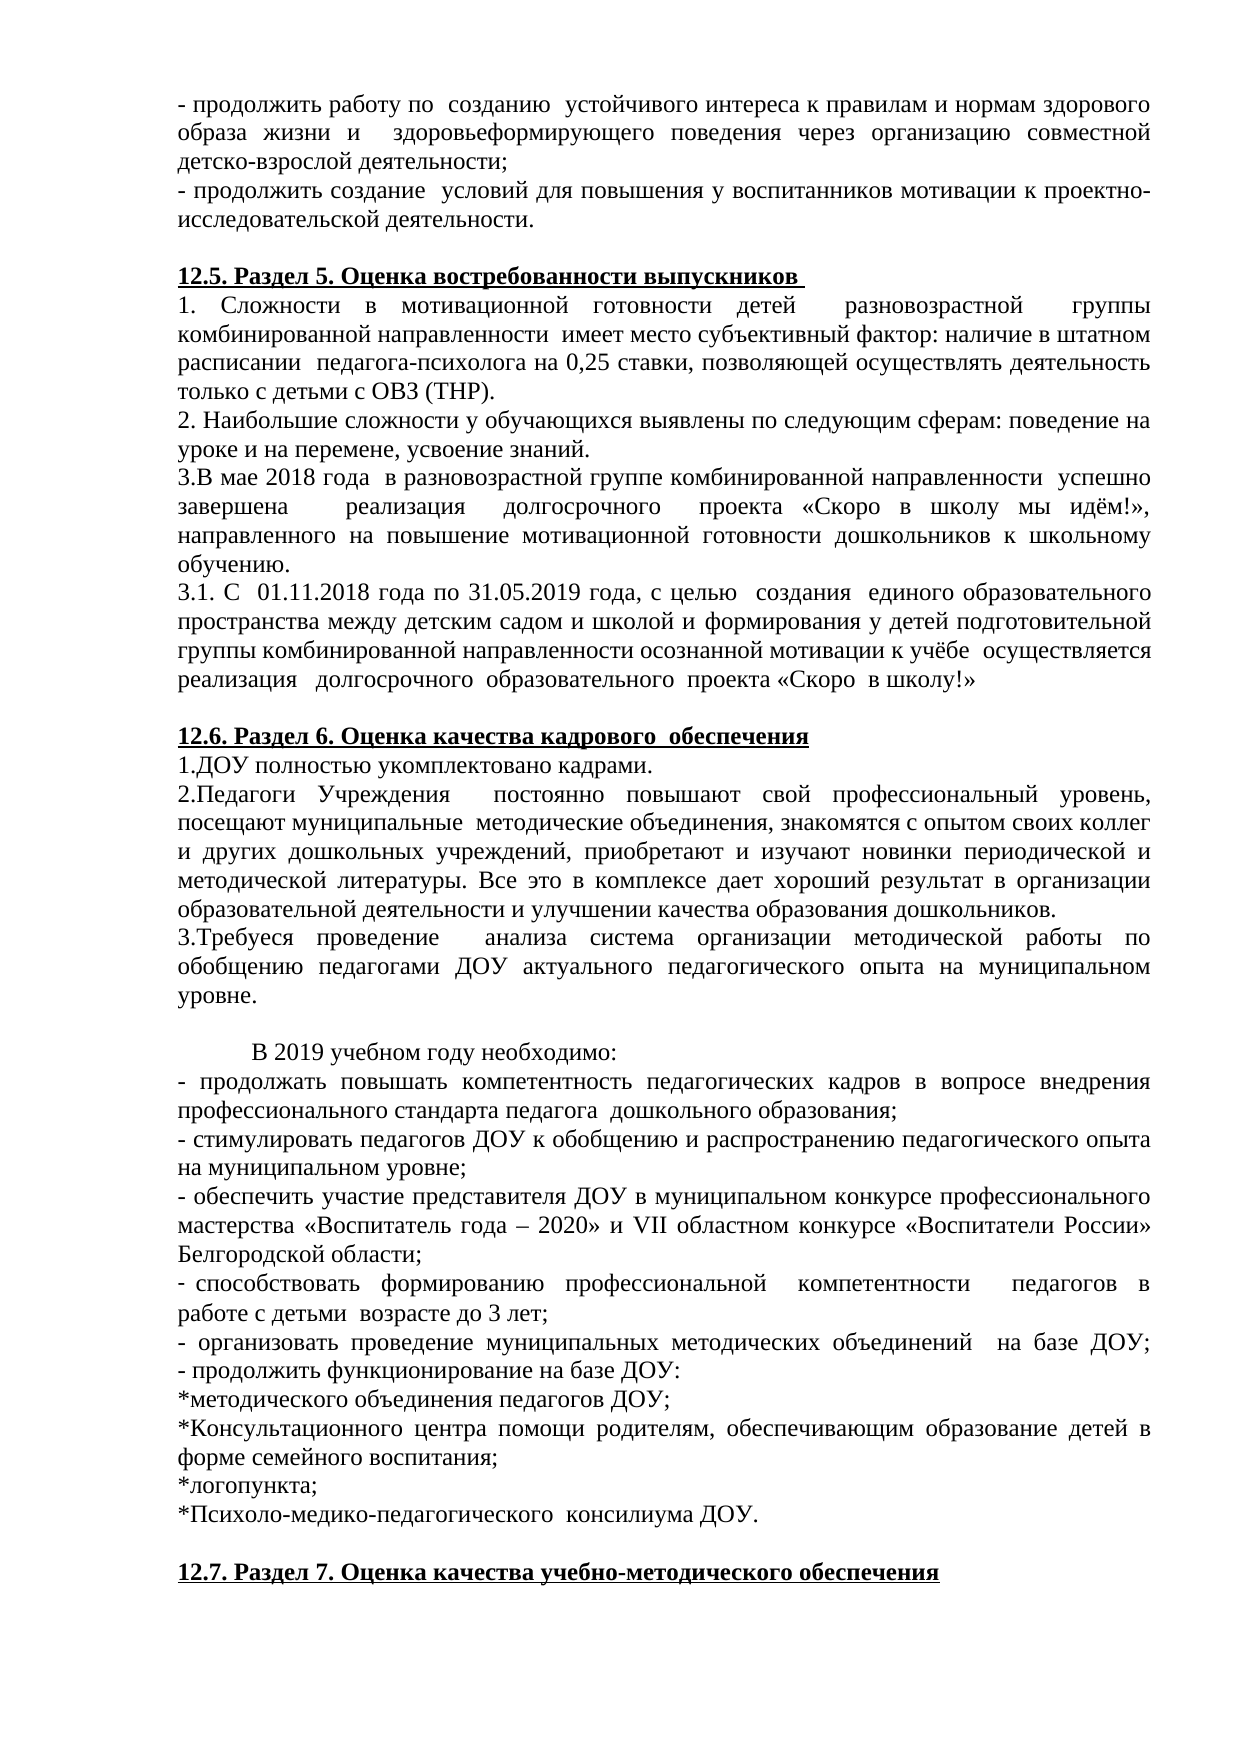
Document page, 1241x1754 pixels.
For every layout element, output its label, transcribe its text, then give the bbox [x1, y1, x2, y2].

text 2.Педагоги Учреждения постоянно повышают свой профессиональный уровень, посещают муниципальные методические объединения, знакомятся с опытом своих коллег и других дошкольных учреждений, приобретают и изучают новинки периодической и методической литературы. Все это в комплексе дает хороший результат в организации образовательной деятельности и улучшении качества образования дошкольников. [177, 779, 1152, 922]
text - организовать проведение муниципальных методических объединений на базе ДОУ; - продолжить функционирование на базе ДОУ: [177, 1327, 1152, 1384]
text 3.1. С 01.11.2018 года по 31.05.2019 года, с целью создания единого образовательного пространства между детским садом и школой и формирования у детей подготовительной группы комбинированной направленности осознанной мотивации к учёбе осуществляется реализация долгосрочного образовательного проекта «Скоро в школу!» [177, 635, 1152, 692]
text - продолжить работу по созданию устойчивого интереса к правилам и нормам здорового образа жизни и здоровьеформирующего поведения через организацию совместной детско-взрослой деятельности; [177, 89, 1152, 175]
text - обеспечить участие представителя ДОУ в муниципальном конкурсе профессионального мастерства «Воспитатель года – 2020» и VII областном конкурсе «Воспитатели России» Белгородской области; [177, 1181, 1152, 1267]
text 2. Наибольшие сложности у обучающихся выявлены по следующим сферам: поведение на уроке и на перемене, усвоение знаний. [177, 405, 1152, 462]
text В 2019 учебном году необходимо: [177, 1037, 1152, 1066]
text *Консультационного центра помощи родителям, обеспечивающим образование детей в форме семейного воспитания; [177, 1413, 1152, 1471]
text 12.7. Раздел 7. Оценка качества учебно-методического обеспечения [177, 1557, 1152, 1586]
text *логопункта; [177, 1471, 1152, 1499]
text - продолжать повышать компетентность педагогических кадров в вопросе внедрения профессионального стандарта педагога дошкольного образования; [177, 1066, 1152, 1124]
text 3.1. С 01.11.2018 года по 31.05.2019 года, с целью создания единого образовательного пространства между детским садом и школой и формирования у детей подготовительной группы комбинированной направленности осознанной мотивации к учёбе осуществляется реализация долгосрочного образовательного проекта «Скоро в школу!» [177, 577, 1152, 635]
text 1.ДОУ полностью укомплектовано кадрами. [177, 750, 1152, 779]
text 12.5. Раздел 5. Оценка востребованности выпускников [177, 261, 1152, 290]
text 3.Требуеся проведение анализа система организации методической работы по обобщению педагогами ДОУ актуального педагогического опыта на муниципальном уровне. [177, 922, 1152, 1009]
text 1. Сложности в мотивационной готовности детей разновозрастной группы комбинированной направленности имеет место субъективный фактор: наличие в штатном расписании педагога-психолога на 0,25 ставки, позволяющей осуществлять деятельность только с детьми с ОВЗ (ТНР). [177, 290, 1152, 405]
text - стимулировать педагогов ДОУ к обобщению и распространению педагогического опыта на муниципальном уровне; [177, 1124, 1152, 1181]
text 3.В мае 2018 года в разновозрастной группе комбинированной направленности успешно завершена реализация долгосрочного проекта «Скоро в школу мы идём!», направленного на повышение мотивационной готовности дошкольников к школьному обучению. [177, 462, 1152, 577]
text - способствовать формированию профессиональной компетентности педагогов в работе с детьми возрасте до 3 лет; [177, 1267, 1152, 1327]
text *Психоло-медико-педагогического консилиума ДОУ. [177, 1499, 1152, 1528]
text *методического объединения педагогов ДОУ; [177, 1384, 1152, 1413]
text - продолжить создание условий для повышения у воспитанников мотивации к проектно-исследовательской деятельности. [177, 175, 1152, 232]
text 12.6. Раздел 6. Оценка качества кадрового обеспечения [177, 721, 1152, 750]
